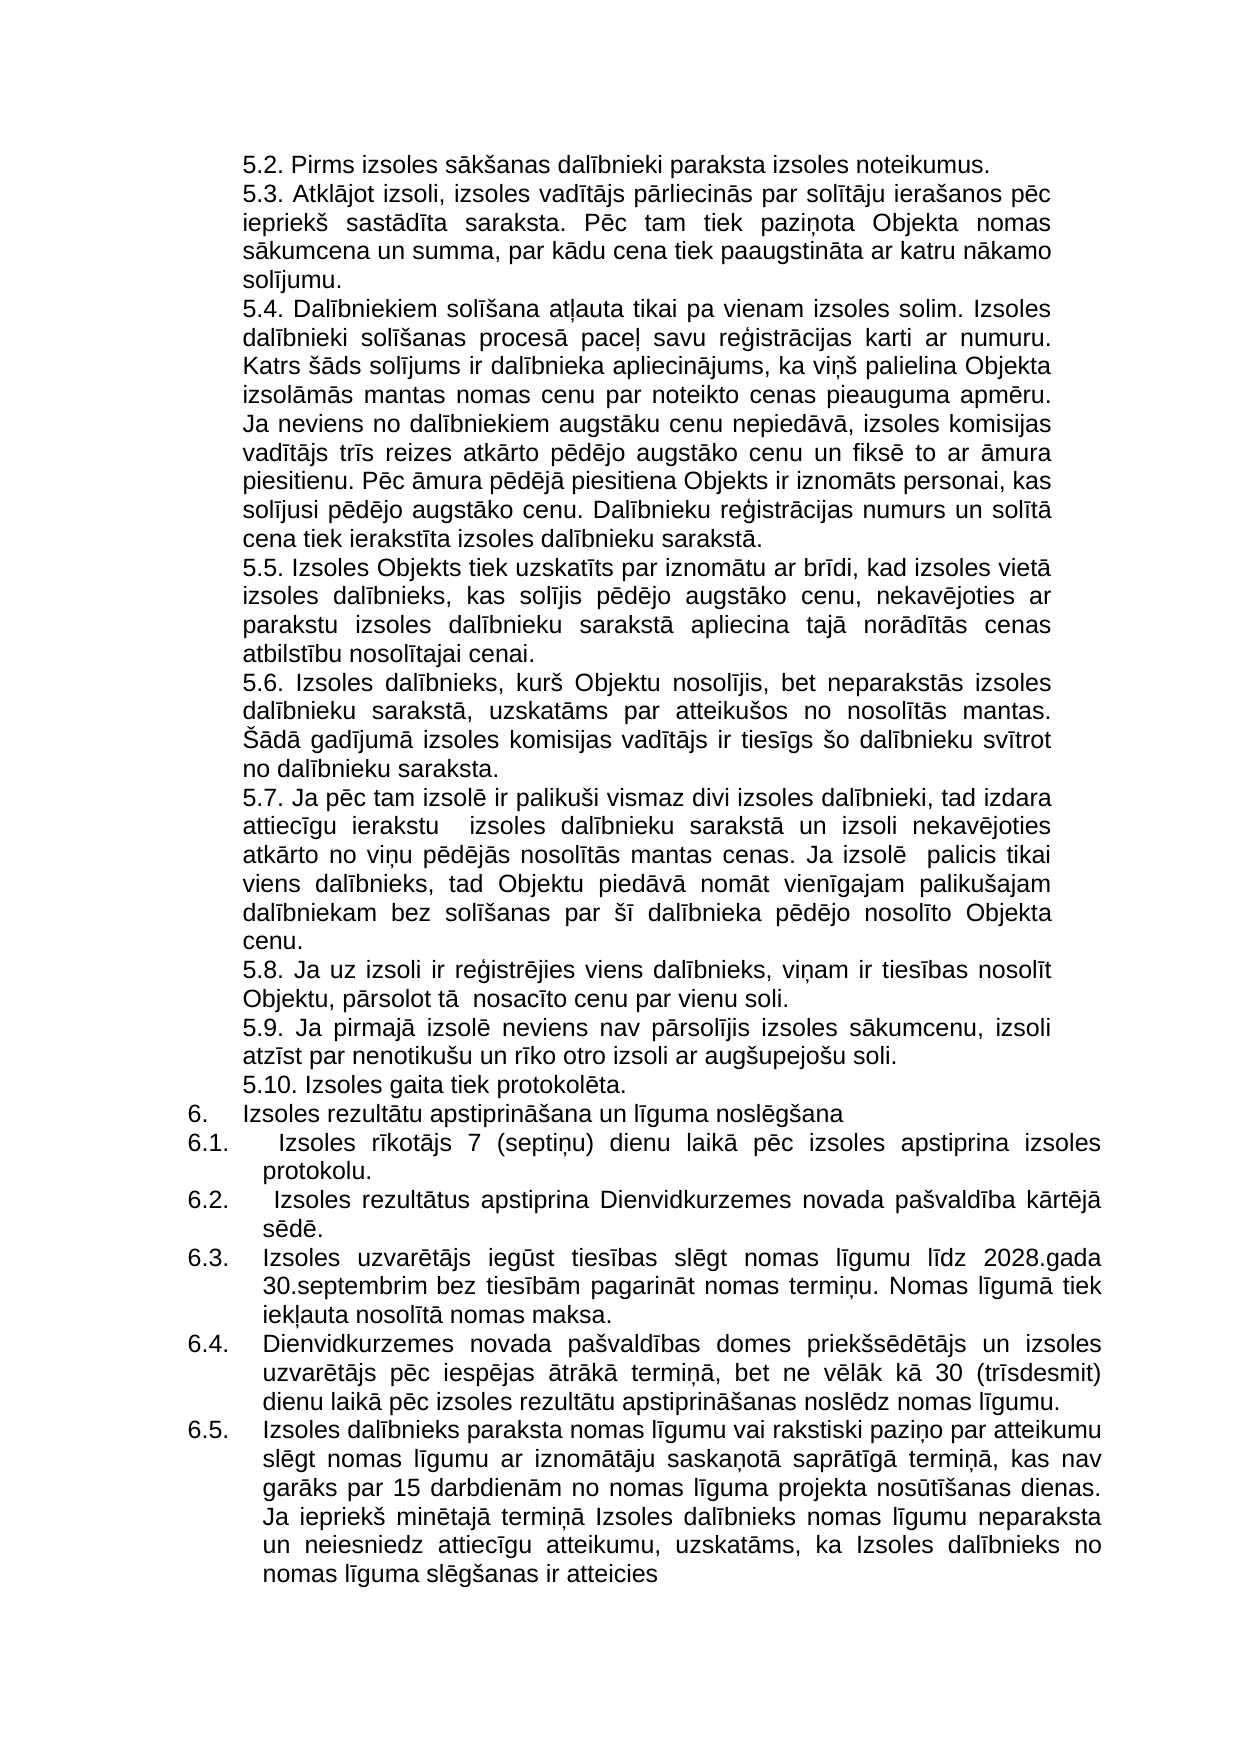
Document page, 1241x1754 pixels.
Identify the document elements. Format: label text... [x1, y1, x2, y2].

list 5.4. Dalībniekiem solīšana atļauta tikai pa vienam izsoles solim. Izsoles dalībnieki solīšanas procesā paceļ savu reģistrācijas karti ar numuru. Katrs šāds solījums ir dalībnieka apliecinājums, ka viņš palielina Objekta izsolāmās mantas nomas cenu par noteikto cenas pieauguma apmēru. Ja neviens no dalībniekiem augstāku cenu nepiedāvā, izsoles komisijas vadītājs trīs reizes atkārto pēdējo augstāko cenu un fiksē to ar āmura piesitienu. Pēc āmura pēdējā piesitiena Objekts ir iznomāts personai, kas solījusi pēdējo augstāko cenu. Dalībnieku reģistrācijas numurs un solītā cena tiek ierakstīta izsoles dalībnieku sarakstā. [242, 294, 1053, 552]
list 5.6. Izsoles dalībnieks, kurš Objektu nosolījis, bet neparakstās izsoles dalībnieku sarakstā, uzskatāms par atteikušos no nosolītās mantas. Šādā gadījumā izsoles komisijas vadītājs ir tiesīgs šo dalībnieku svītrot no dalībnieku saraksta. [242, 667, 1053, 782]
list Izsoles uzvarētājs iegūst tiesības slēgt nomas līgumu līdz 2028.gada 30.septembrim bez tiesībām pagarināt nomas termiņu. Nomas līgumā tiek iekļauta nosolītā nomas maksa. [187, 1242, 1103, 1329]
list Izsoles rezultātu apstiprināšana un līguma noslēgšana [187, 1099, 1103, 1127]
list Izsoles dalībnieks paraksta nomas līgumu vai rakstiski paziņo par atteikumu slēgt nomas līgumu ar iznomātāju saskaņotā saprātīgā termiņā, kas nav garāks par 15 darbdienām no nomas līguma projekta nosūtīšanas dienas. Ja iepriekš minētajā termiņā Izsoles dalībnieks nomas līgumu neparaksta un neiesniedz attiecīgu atteikumu, uzskatāms, ka Izsoles dalībnieks no nomas līguma slēgšanas ir atteicies [187, 1415, 1103, 1588]
list Izsoles rezultātus apstiprina Dienvidkurzemes novada pašvaldība kārtējā sēdē. [187, 1185, 1103, 1242]
list 5.3. Atklājot izsoli, izsoles vadītājs pārliecinās par solītāju ierašanos pēc iepriekš sastādīta saraksta. Pēc tam tiek paziņota Objekta nomas sākumcena un summa, par kādu cena tiek paaugstināta ar katru nākamo solījumu. [242, 179, 1053, 294]
text 5.10. Izsoles gaita tiek protokolēta. [242, 1070, 1103, 1099]
list 5.5. Izsoles Objekts tiek uzskatīts par iznomātu ar brīdi, kad izsoles vietā izsoles dalībnieks, kas solījis pēdējo augstāko cenu, nekavējoties ar parakstu izsoles dalībnieku sarakstā apliecina tajā norādītās cenas atbilstību nosolītajai cenai. [242, 552, 1053, 667]
list 5.2. Pirms izsoles sākšanas dalībnieki paraksta izsoles noteikumus. [242, 150, 1053, 179]
list 5.9. Ja pirmajā izsolē neviens nav pārsolījis izsoles sākumcenu, izsoli atzīst par nenotikušu un rīko otro izsoli ar augšupejošu soli. [242, 1012, 1053, 1070]
list 5.8. Ja uz izsoli ir reģistrējies viens dalībnieks, viņam ir tiesības nosolīt Objektu, pārsolot tā nosacīto cenu par vienu soli. [242, 955, 1053, 1012]
list Izsoles rīkotājs 7 (septiņu) dienu laikā pēc izsoles apstiprina izsoles protokolu. [187, 1127, 1103, 1185]
list 5.7. Ja pēc tam izsolē ir palikuši vismaz divi izsoles dalībnieki, tad izdara attiecīgu ierakstu izsoles dalībnieku sarakstā un izsoli nekavējoties atkārto no viņu pēdējās nosolītās mantas cenas. Ja izsolē palicis tikai viens dalībnieks, tad Objektu piedāvā nomāt vienīgajam palikušajam dalībniekam bez solīšanas par šī dalībnieka pēdējo nosolīto Objekta cenu. [242, 782, 1053, 955]
list Dienvidkurzemes novada pašvaldības domes priekšsēdētājs un izsoles uzvarētājs pēc iespējas ātrākā termiņā, bet ne vēlāk kā 30 (trīsdesmit) dienu laikā pēc izsoles rezultātu apstiprināšanas noslēdz nomas līgumu. [187, 1329, 1103, 1415]
